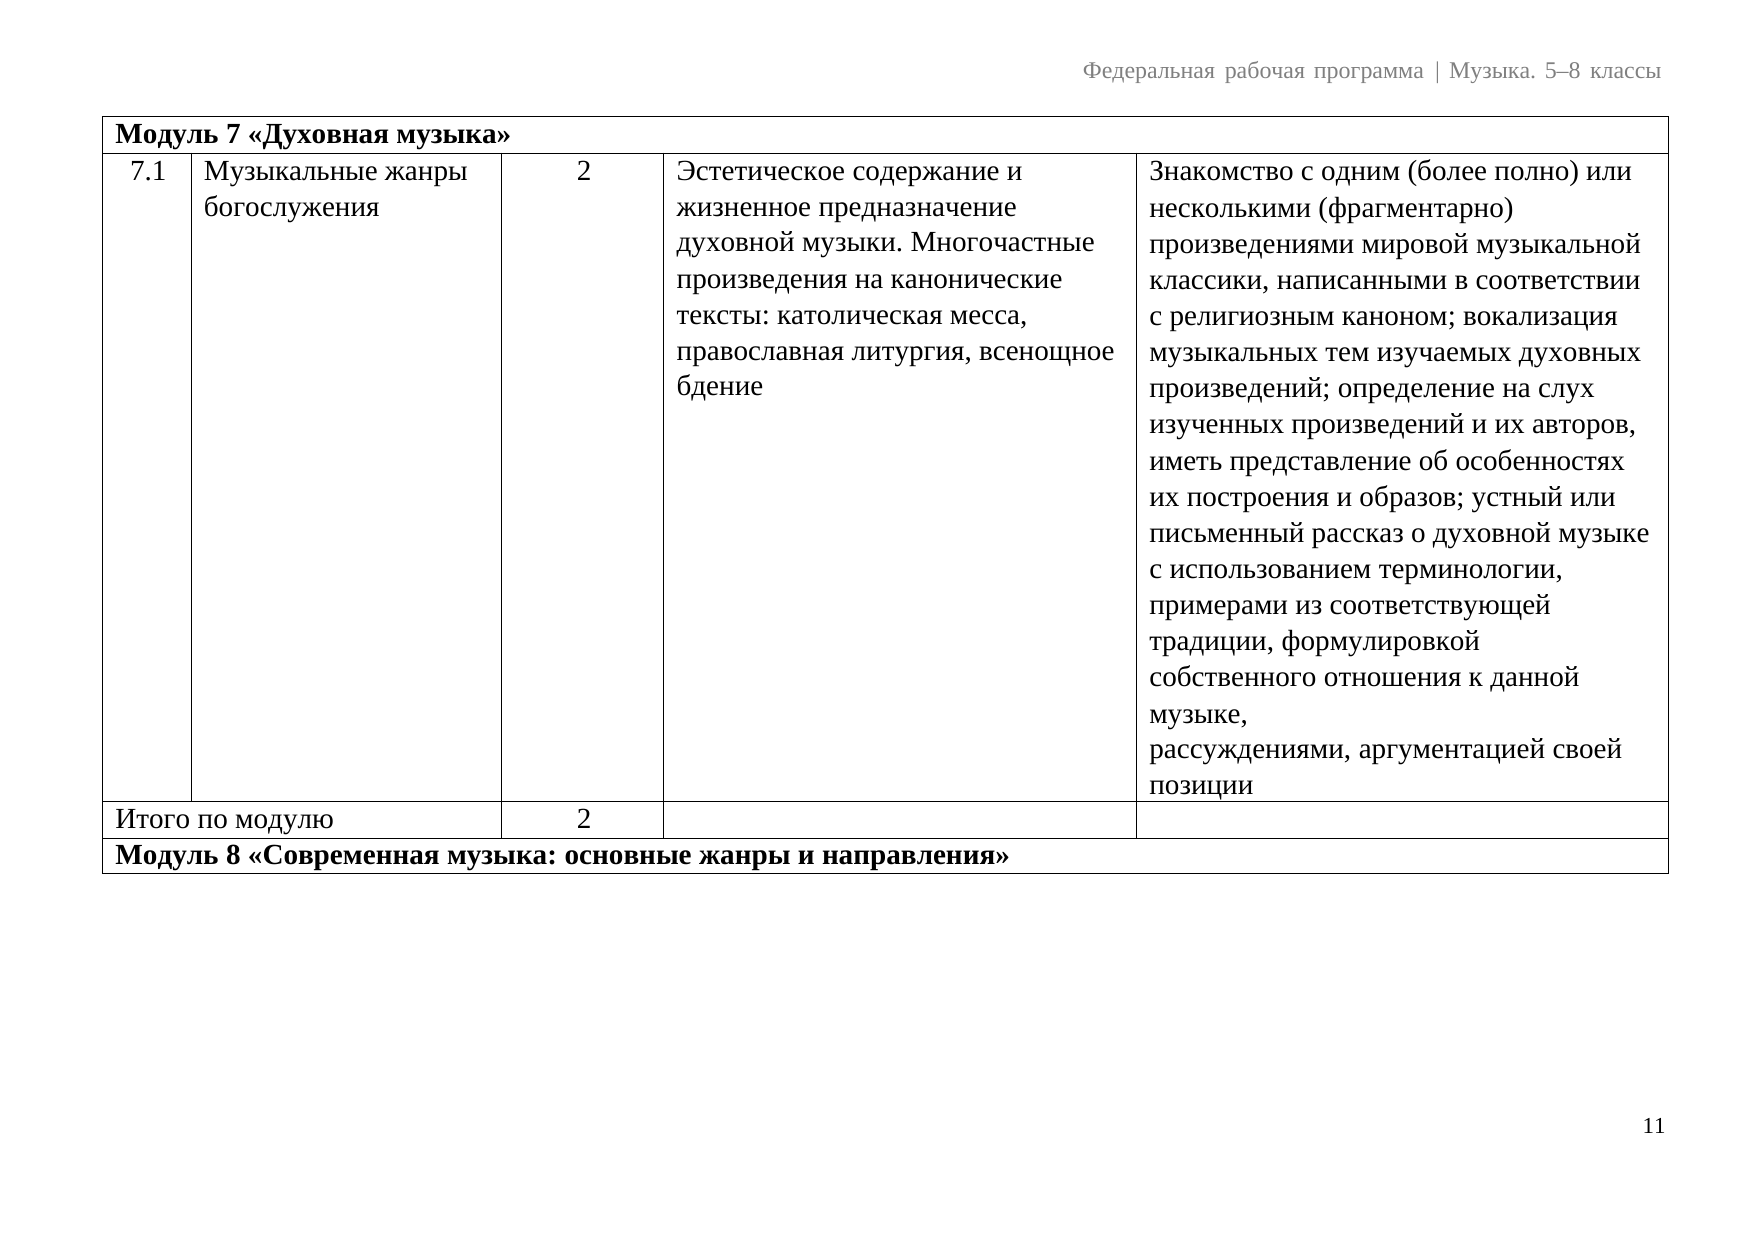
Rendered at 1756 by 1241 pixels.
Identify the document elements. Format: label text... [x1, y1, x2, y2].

table_cell Эстетическое содержание и жизненное предназначение духовной музыки. Многочастные произведения на канонические тексты: католическая месса, православная литургия, всенощное бдение [664, 154, 1136, 801]
table_cell Модуль 8 «Современная музыка: основные жанры и направления» [103, 839, 1668, 873]
table_cell Музыкальные жанры богослужения [192, 154, 501, 801]
table_cell 7.1 [103, 154, 191, 801]
table_cell 2 [502, 154, 663, 801]
table_cell Итого по модулю [103, 802, 501, 837]
table_cell 2 [502, 802, 663, 837]
table_cell [1137, 802, 1668, 837]
table_header Модуль 7 «Духовная музыка» [103, 117, 1668, 152]
table_cell Знакомство с одним (более полно) или несколькими (фрагментарно) произведениями мировой музыкальной классики, написанными в соответствии с религиозным каноном; вокализация музыкальных тем изучаемых духовных произведений; определение на слух изученных произведений и их авторов, иметь представление об особенностях их построения и образов; устный или письменный рассказ о духовной музыке с использованием терминологии, примерами из соответствующей традиции, формулировкой собственного отношения к данной музыке, рассуждениями, аргументацией своей позиции [1137, 154, 1668, 801]
table_cell [664, 802, 1136, 837]
